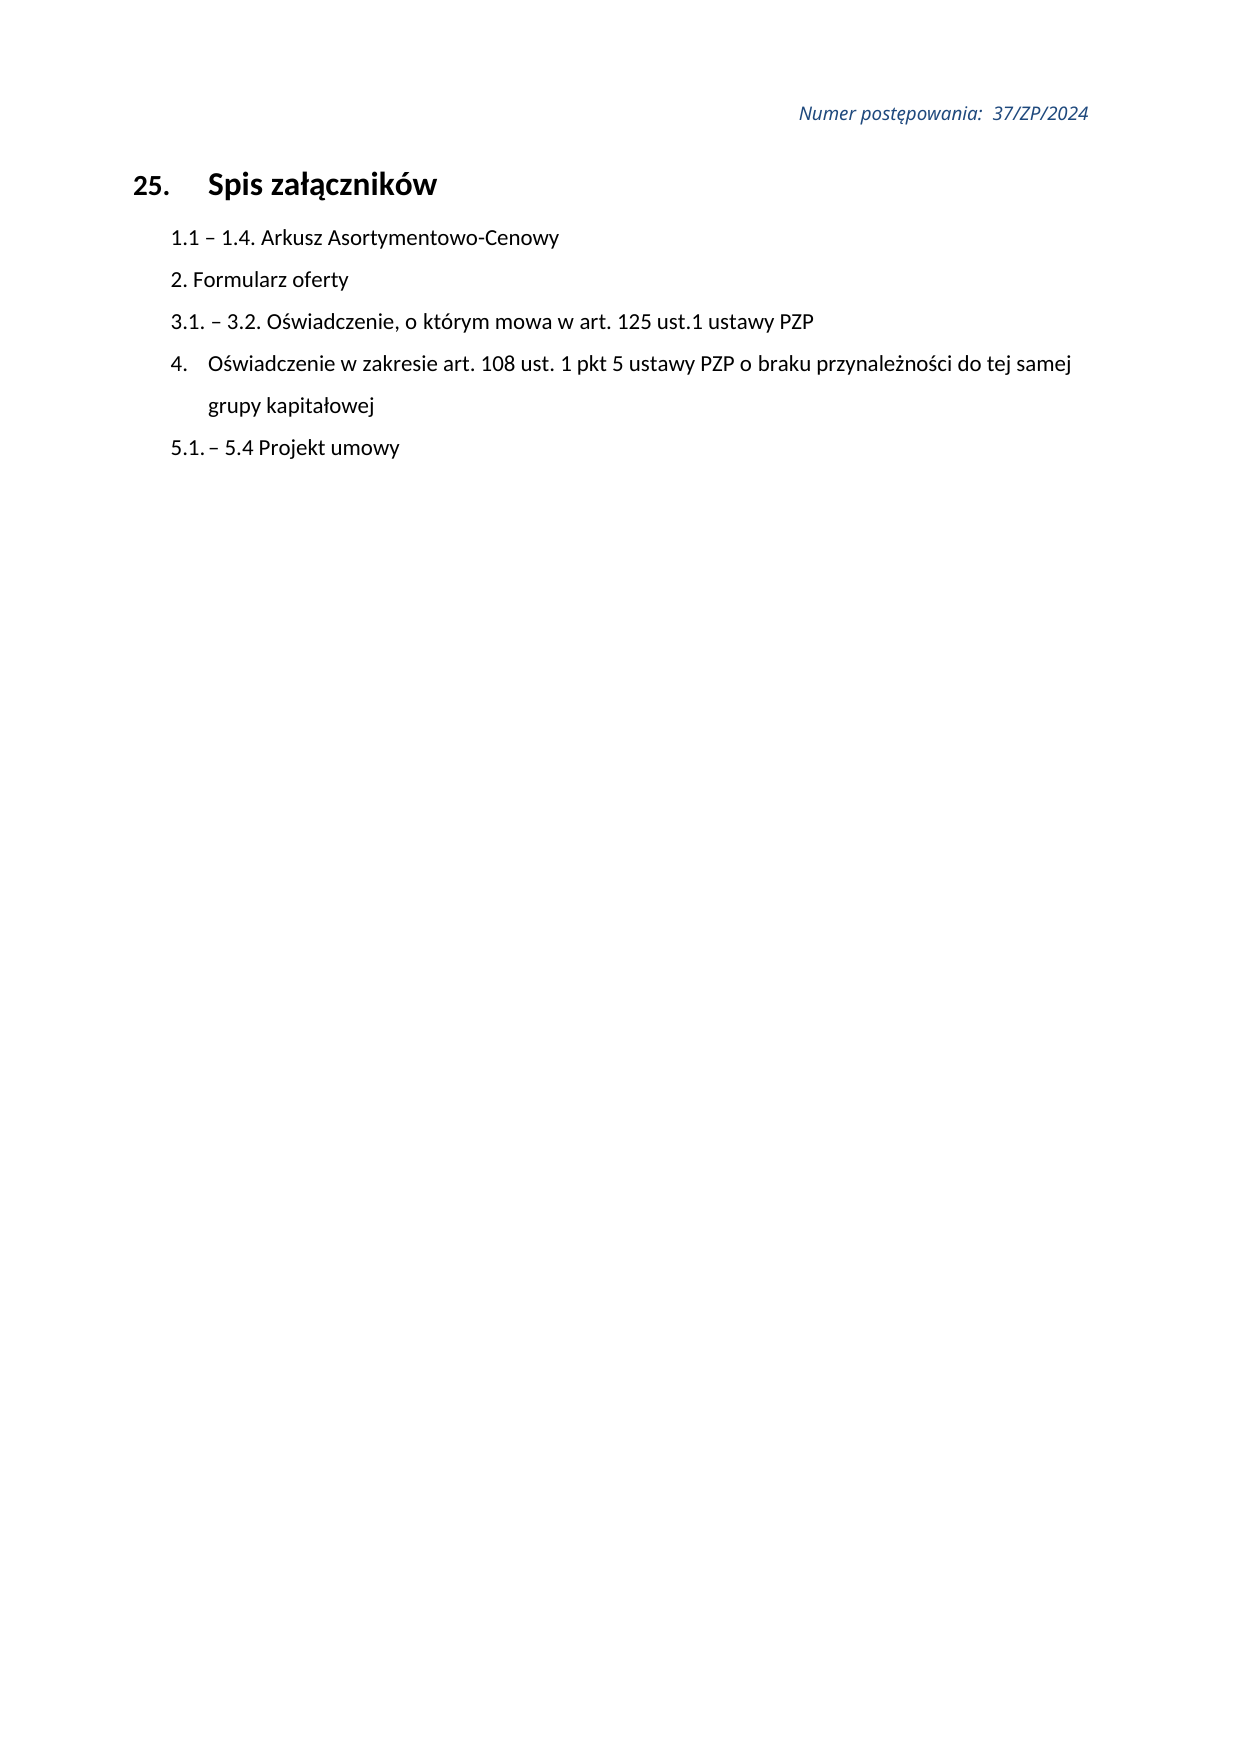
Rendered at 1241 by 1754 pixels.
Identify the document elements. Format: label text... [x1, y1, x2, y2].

text 2. Formularz oferty [170, 266, 1090, 293]
list – 5.4 Projekt umowy [170, 433, 1090, 461]
subtitle Spis załączników [133, 162, 1090, 203]
list Oświadczenie w zakresie art. 108 ust. 1 pkt 5 ustawy PZP o braku przynależności do tej samej grupy kapitałowej [170, 349, 1090, 419]
text 3.1. – 3.2. Oświadczenie, o którym mowa w art. 125 ust.1 ustawy PZP [170, 307, 1090, 336]
text 1.1 – 1.4. Arkusz Asortymentowo-Cenowy [170, 223, 1090, 252]
